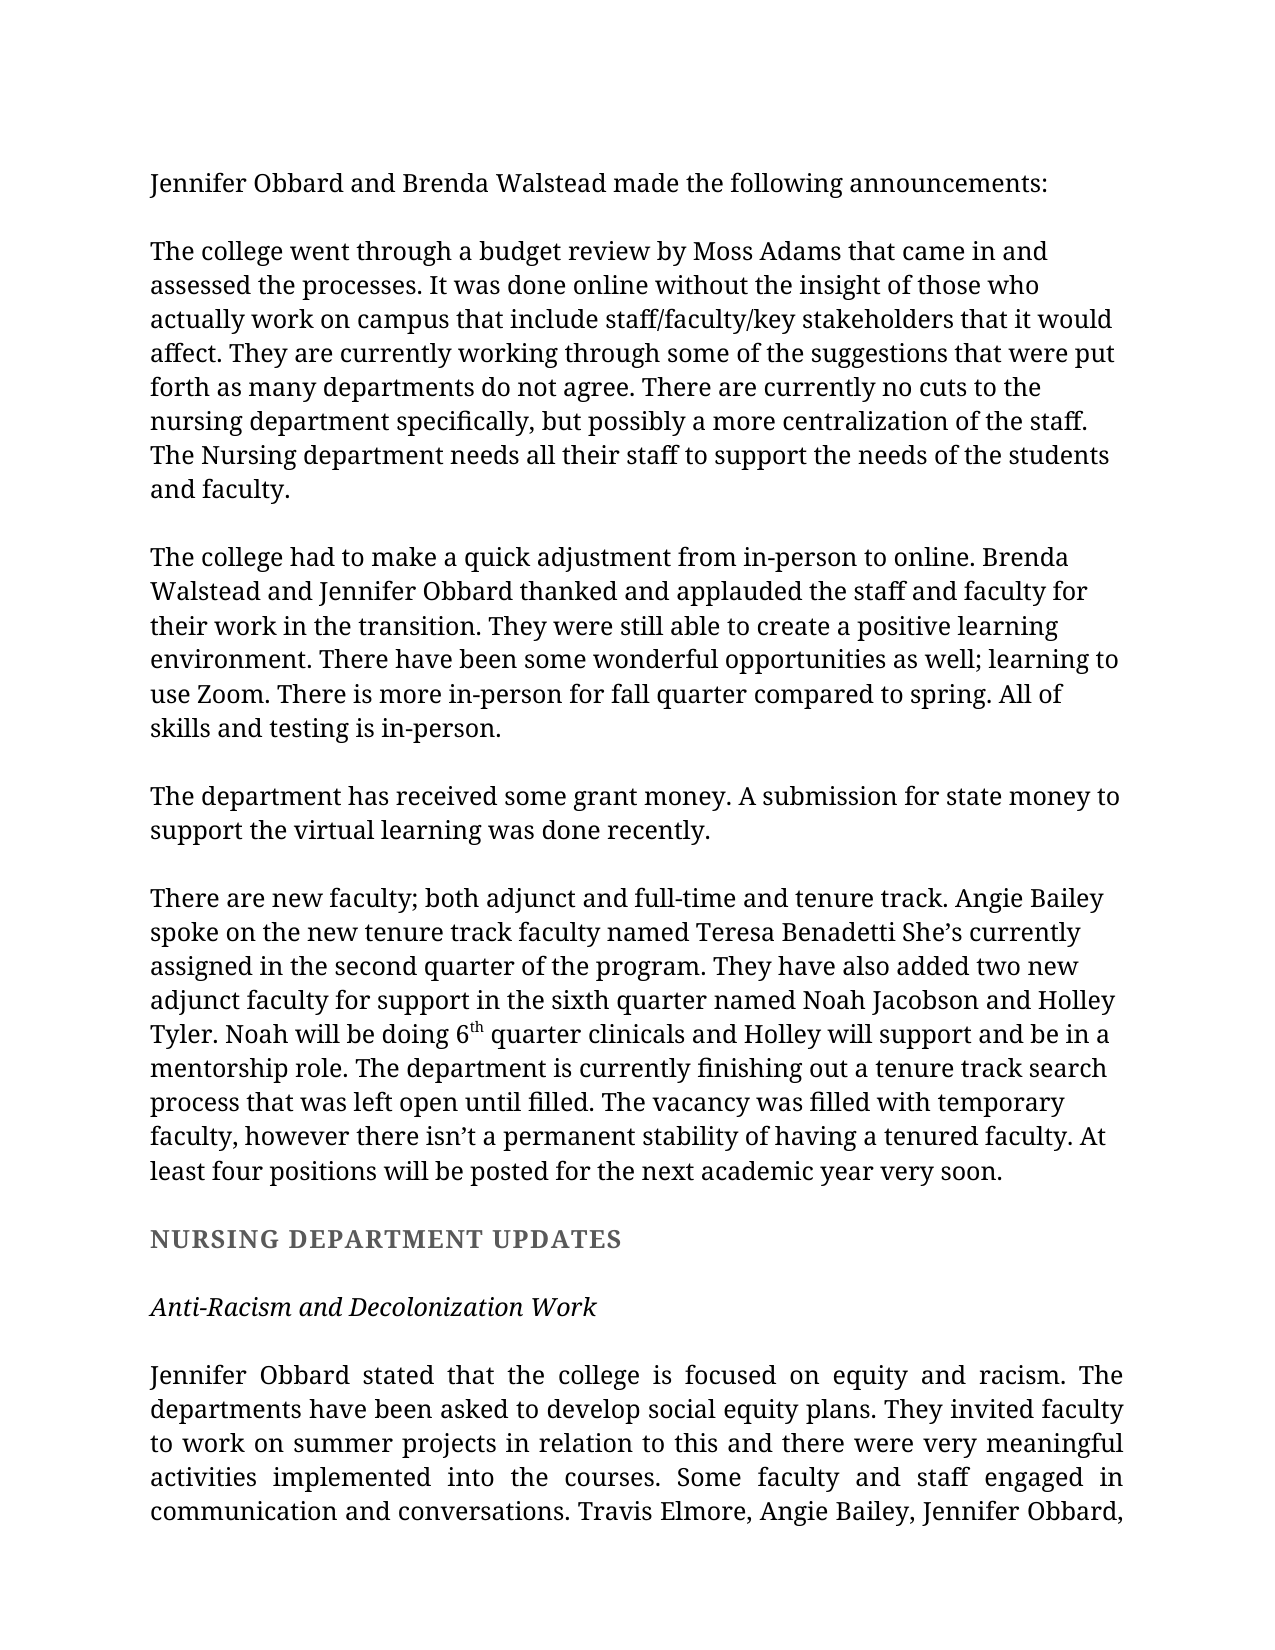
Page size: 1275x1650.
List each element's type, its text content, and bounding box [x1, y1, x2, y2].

text The college went through a budget review by Moss Adams that came in and assessed the processes. It was done online without the insight of those who actually work on campus that include staff/faculty/key stakeholders that it would affect. They are currently working through some of the suggestions that were put forth as many departments do not agree. There are currently no cuts to the nursing department specifically, but possibly a more centralization of the staff. The Nursing department needs all their staff to support the needs of the students and faculty. [150, 233, 1125, 506]
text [150, 1357, 1125, 1528]
text Anti-Racism and Decolonization Work [150, 1289, 1125, 1323]
text Jennifer Obbard and Brenda Walstead made the following announcements: [150, 165, 1125, 199]
text The college had to make a quick adjustment from in-person to online. Brenda Walstead and Jennifer Obbard thanked and applauded the staff and faculty for their work in the transition. They were still able to create a positive learning environment. There have been some wonderful opportunities as well; learning to use Zoom. There is more in-person for fall quarter compared to spring. All of skills and testing is in-person. [150, 540, 1125, 744]
subtitle NURSING DEPARTMENT UPDATES [150, 1221, 1125, 1255]
text The department has received some grant money. A submission for state money to support the virtual learning was done recently. [150, 778, 1125, 847]
text There are new faculty; both adjunct and full-time and tenure track. Angie Bailey spoke on the new tenure track faculty named Teresa Benadetti She’s currently assigned in the second quarter of the program. They have also added two new adjunct faculty for support in the sixth quarter named Noah Jacobson and Holley Tyler. Noah will be doing 6th quarter clinicals and Holley will support and be in a mentorship role. The department is currently finishing out a tenure track search process that was left open until filled. The vacancy was filled with temporary faculty, however there isn’t a permanent stability of having a tenured faculty. At least four positions will be posted for the next academic year very soon. [150, 881, 1125, 1187]
